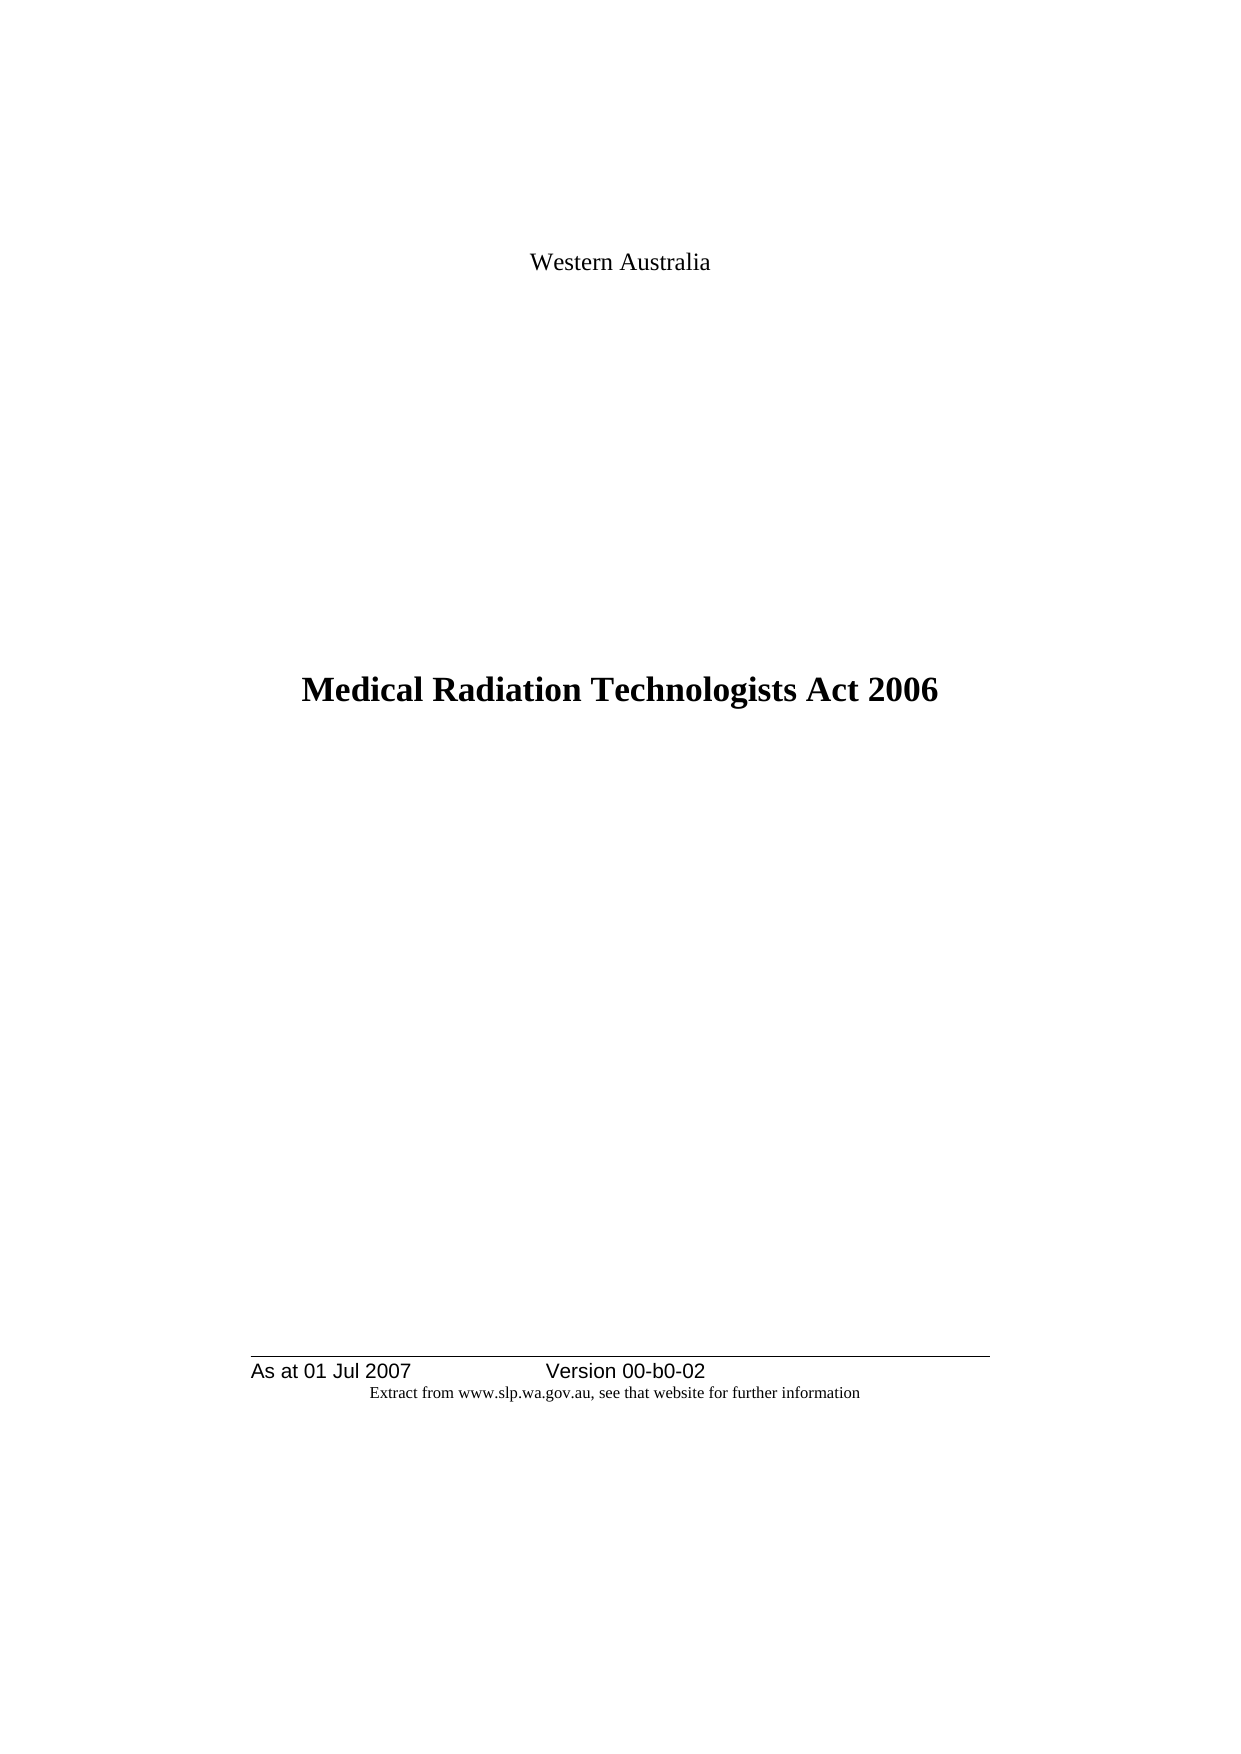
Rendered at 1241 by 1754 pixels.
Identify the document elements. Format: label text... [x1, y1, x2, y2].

text Western Australia [251, 247, 990, 276]
text Medical Radiation Technologists Act 2006 [251, 668, 990, 709]
